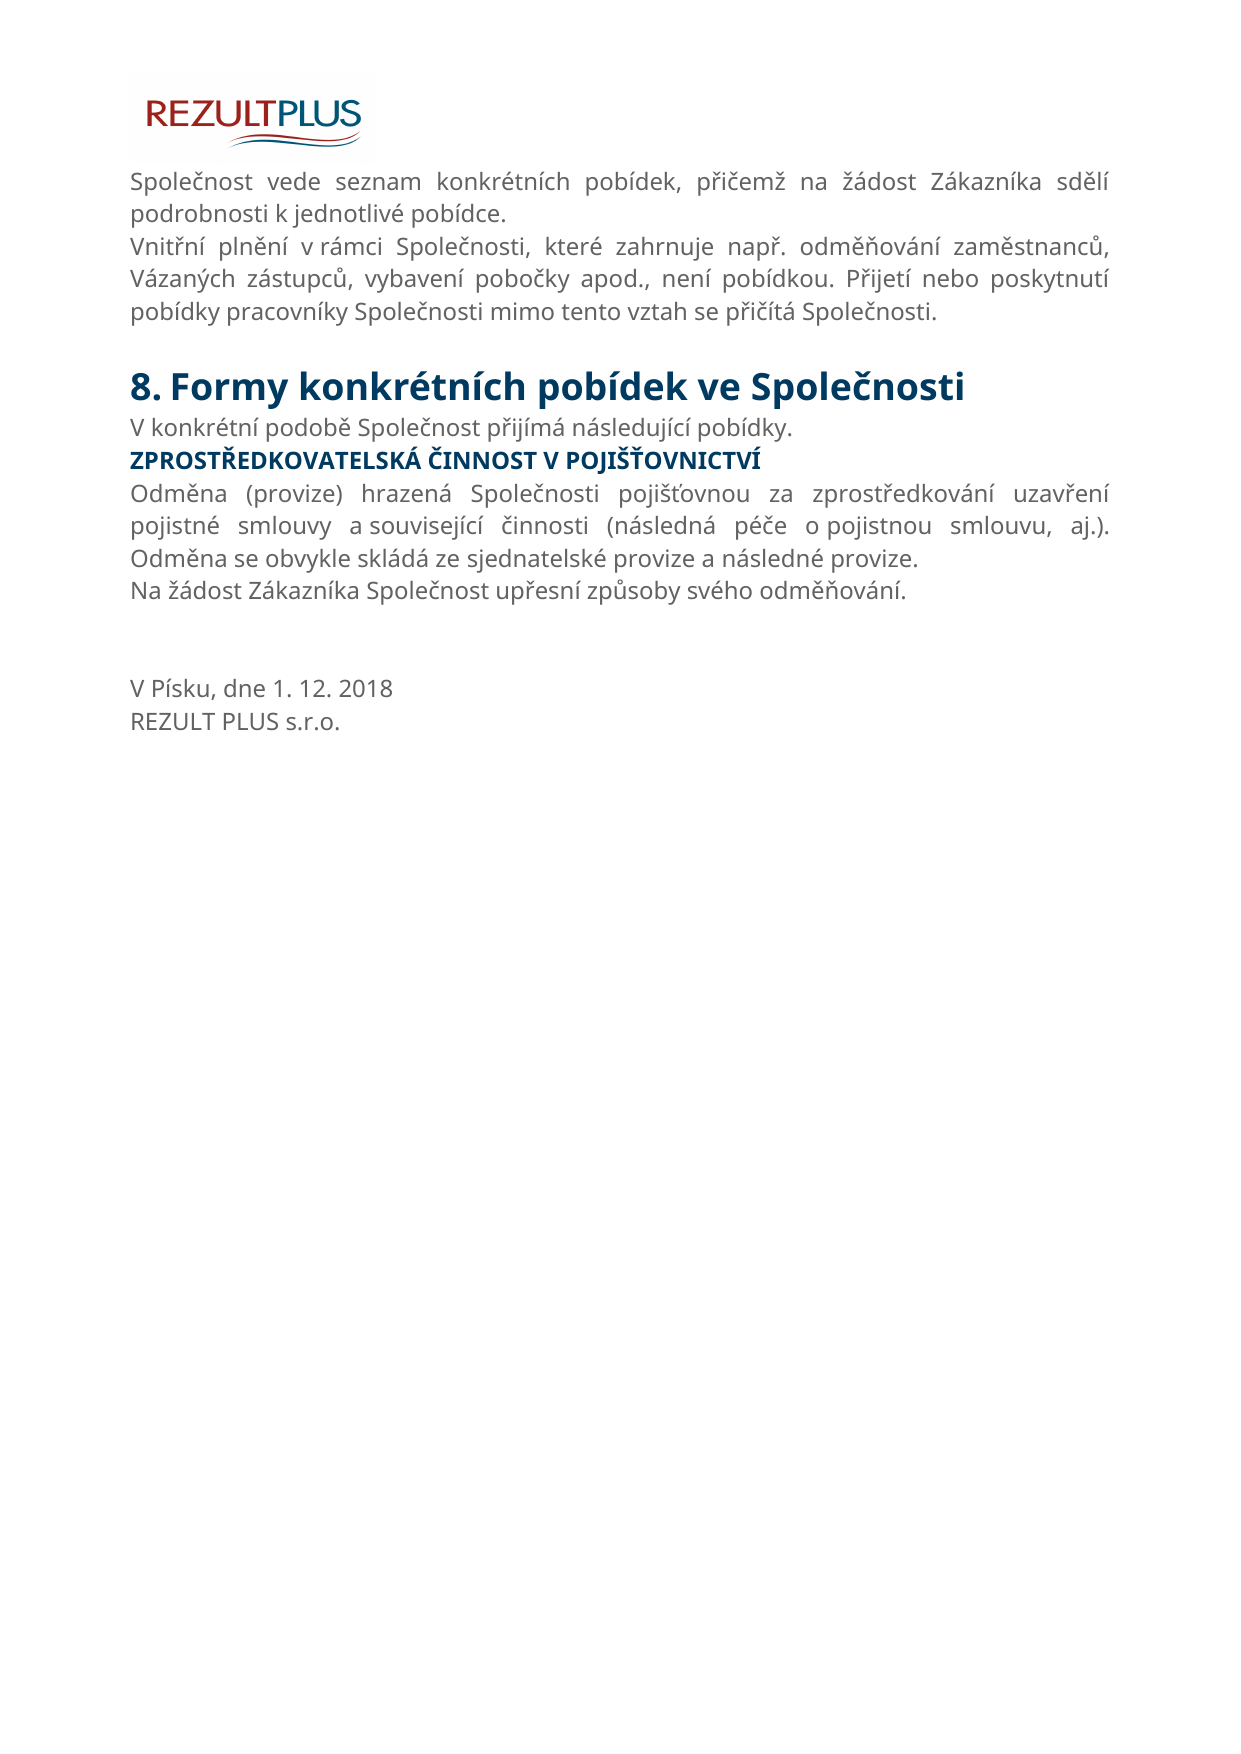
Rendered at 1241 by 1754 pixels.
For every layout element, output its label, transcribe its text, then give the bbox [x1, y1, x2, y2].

picture [129, 73, 378, 165]
text 8. Formy konkrétních pobídek ve Společnosti [130, 360, 1110, 411]
text Vnitřní plnění v rámci Společnosti, které zahrnuje např. odměňování zaměstnanců, Vázaných zástupců, vybavení pobočky apod., není pobídkou. Přijetí nebo poskytnutí pobídky pracovníky Společnosti mimo tento vztah se přičítá Společnosti. [130, 230, 1110, 327]
text Na žádost Zákazníka Společnost upřesní způsoby svého odměňování. [130, 574, 1110, 607]
text ZPROSTŘEDKOVATELSKÁ ČINNOST V POJIŠŤOVNICTVÍ [130, 444, 1110, 476]
text Společnost vede seznam konkrétních pobídek, přičemž na žádost Zákazníka sdělí podrobnosti k jednotlivé pobídce. [130, 164, 1110, 230]
text REZULT PLUS s.r.o. [130, 704, 1110, 737]
text Odměna (provize) hrazená Společnosti pojišťovnou za zprostředkování uzavření pojistné smlouvy a související činnosti (následná péče o pojistnou smlouvu, aj.). Odměna se obvykle skládá ze sjednatelské provize a následné provize. [130, 476, 1110, 574]
text V Písku, dne 1. 12. 2018 [130, 672, 1110, 704]
text V konkrétní podobě Společnost přijímá následující pobídky. [130, 411, 1110, 444]
